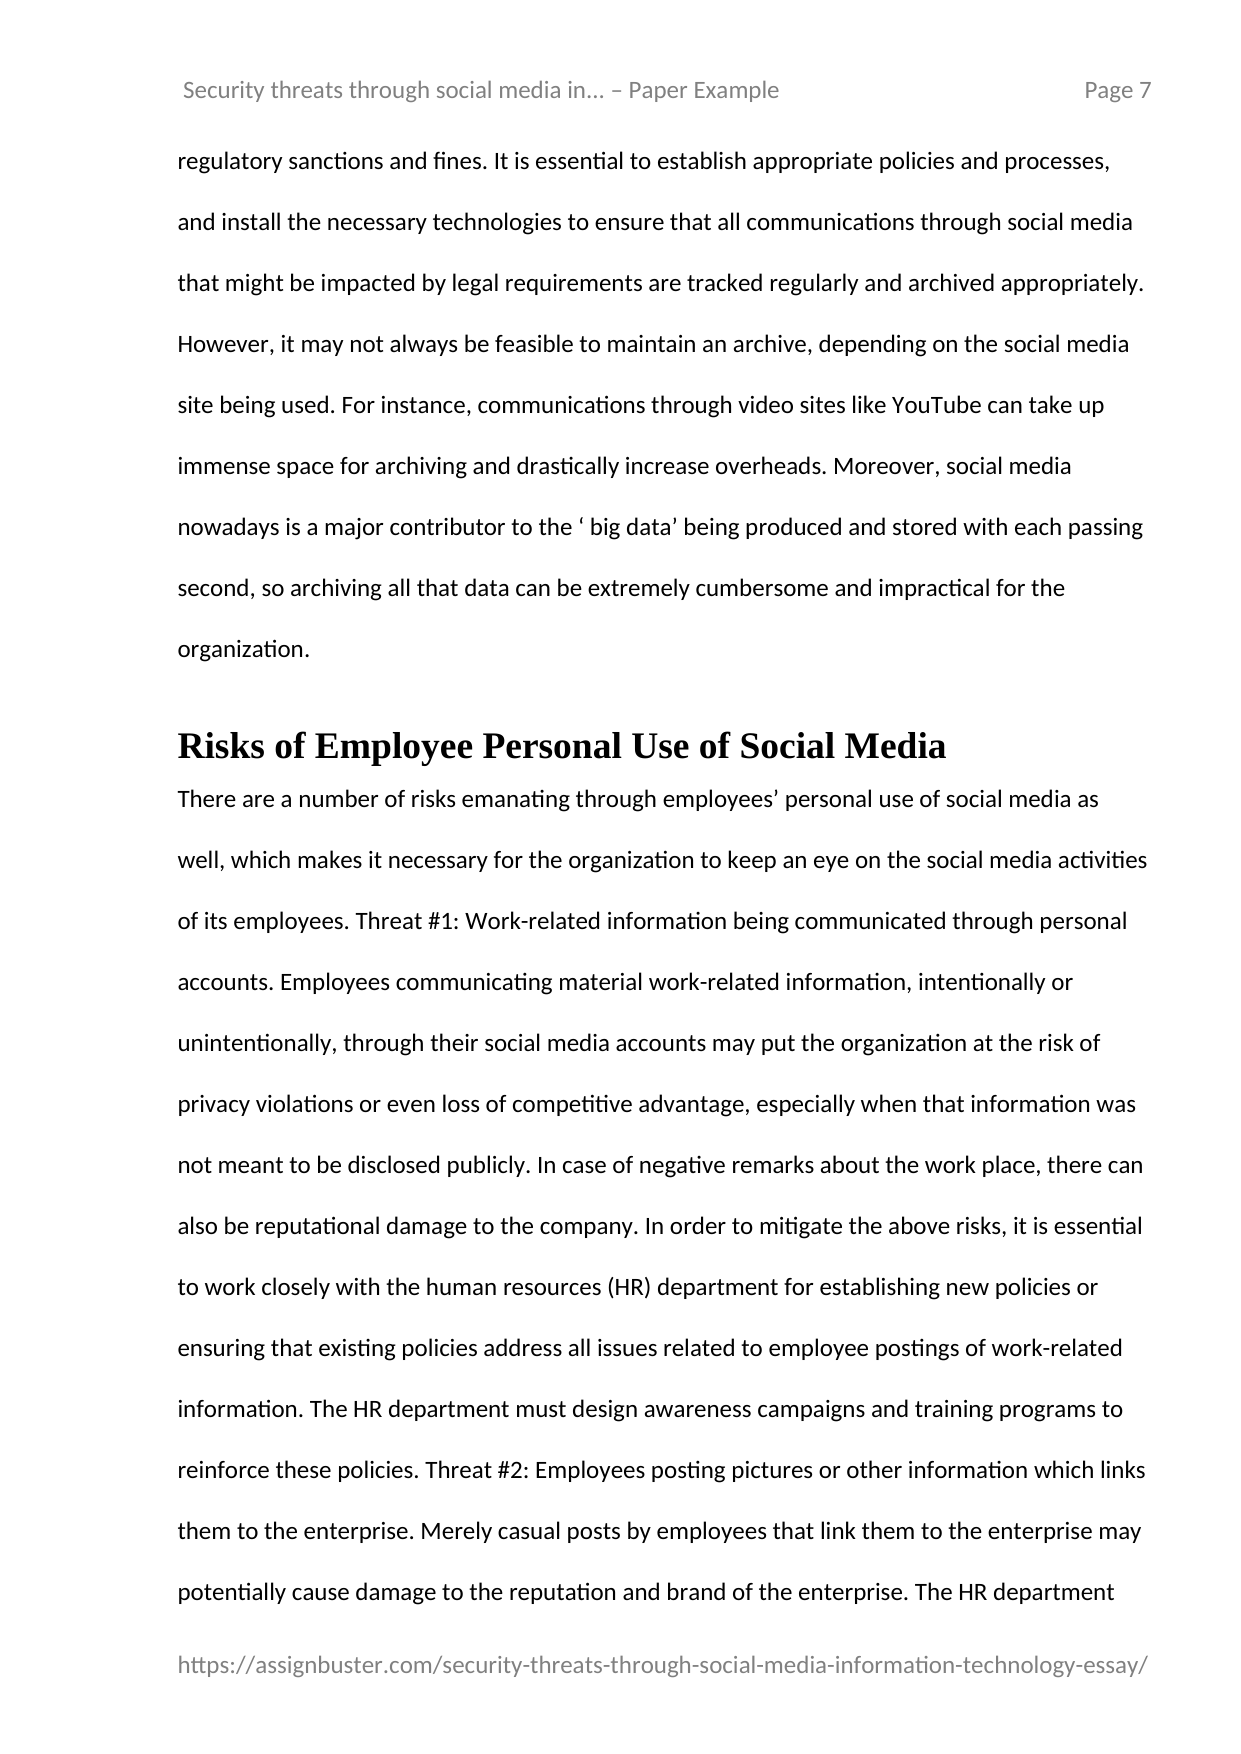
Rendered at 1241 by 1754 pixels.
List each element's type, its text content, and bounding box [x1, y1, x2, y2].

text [177, 783, 1152, 1607]
subtitle Risks of Employee Personal Use of Social Media [177, 724, 1152, 767]
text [177, 145, 1152, 664]
